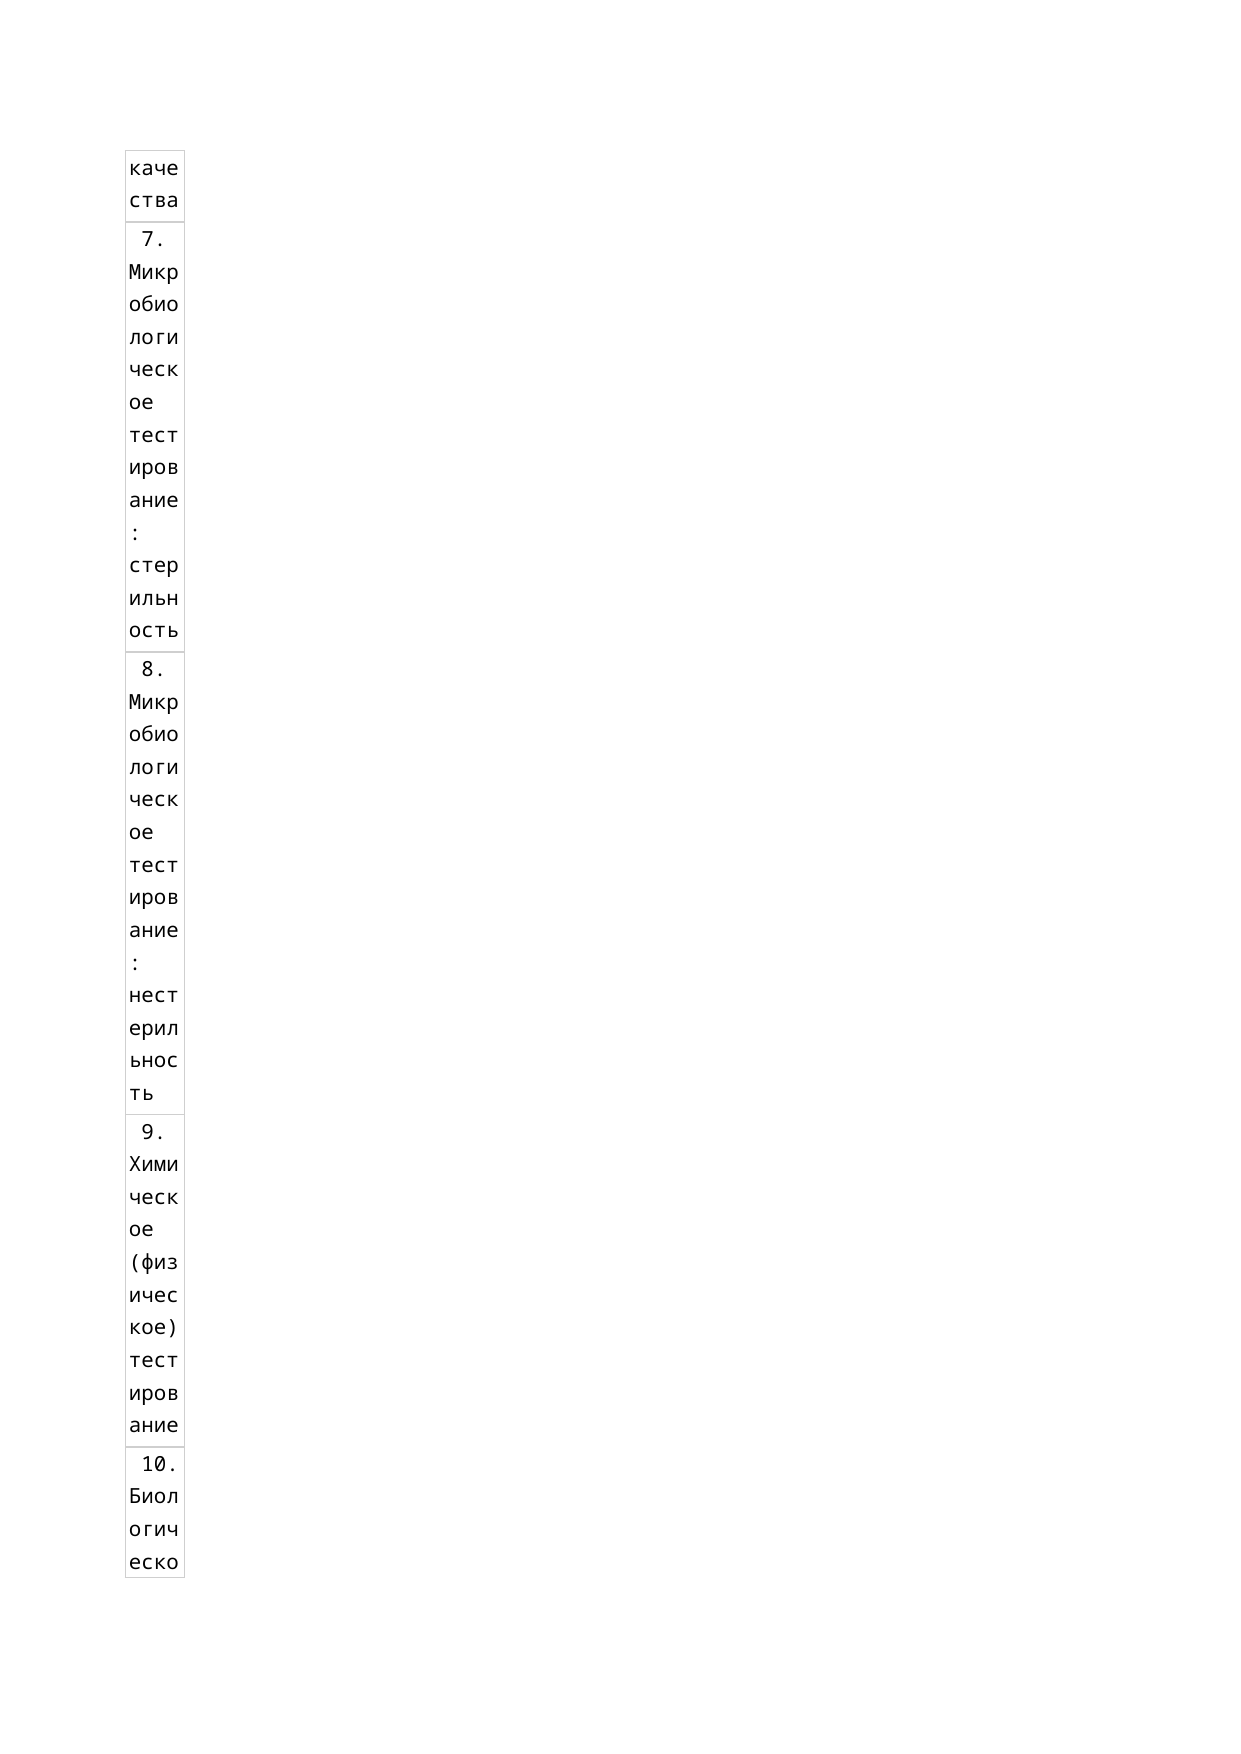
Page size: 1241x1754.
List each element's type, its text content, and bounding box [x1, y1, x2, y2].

table_cell 8. Микробиологическое тестирование: нестерильность [126, 653, 184, 1114]
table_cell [126, 151, 184, 221]
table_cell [126, 1448, 184, 1577]
table_cell 9. Химическое (физическое) тестирование [126, 1115, 184, 1446]
table_cell 7. Микробиологическое тестирование: стерильность [126, 223, 184, 651]
